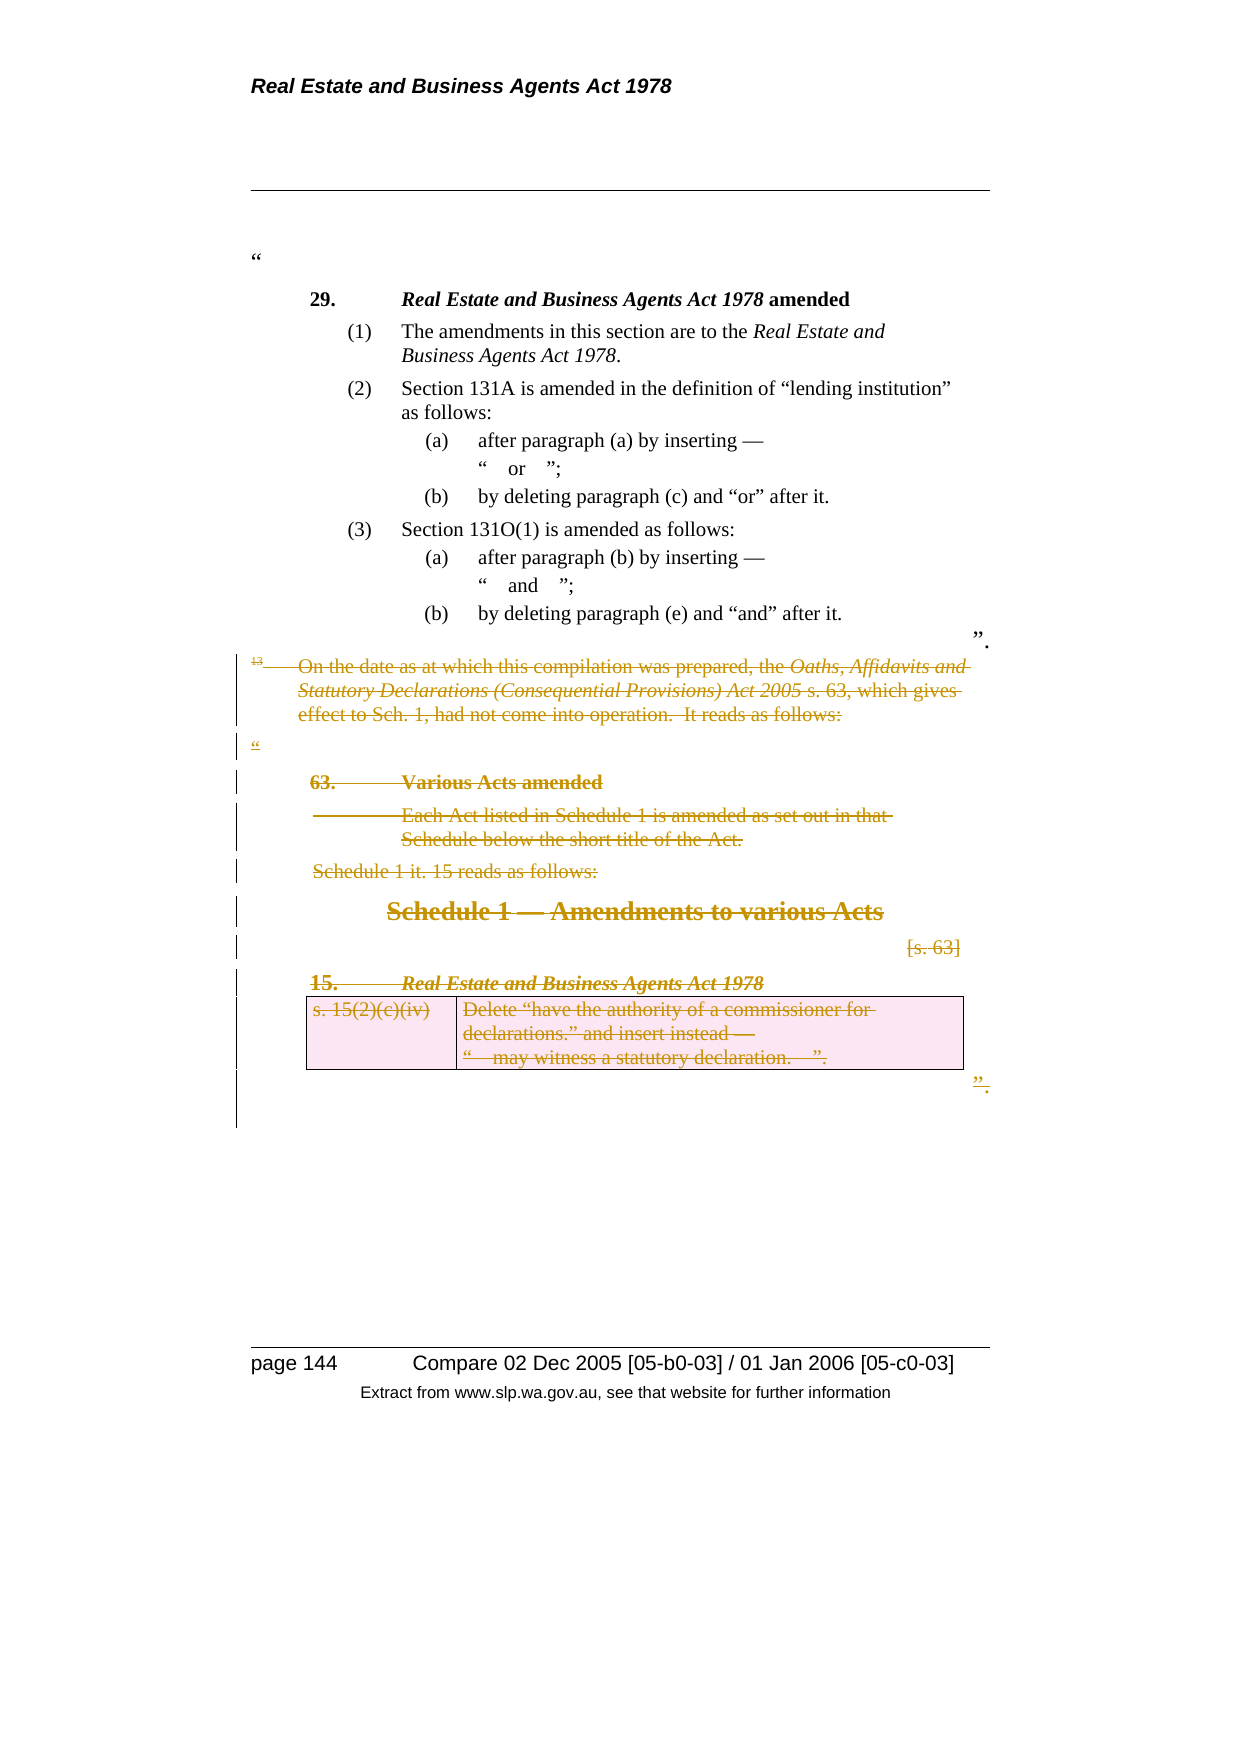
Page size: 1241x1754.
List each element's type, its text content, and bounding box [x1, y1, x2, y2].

text (2) Section 131A is amended in the definition of “lending institution” as follows: [312, 376, 960, 424]
text (b) by deleting paragraph (c) and “or” after it. [389, 484, 960, 508]
text (b) by deleting paragraph (e) and “and” after it. [389, 601, 960, 625]
text (1) The amendments in this section are to the Real Estate and Business Agents Act 1978. [312, 319, 960, 367]
text ”. [251, 625, 990, 654]
text “ and ”; [389, 573, 960, 597]
text “ [251, 247, 990, 276]
text (a) after paragraph (a) by inserting — [389, 428, 960, 452]
text (a) after paragraph (b) by inserting — [389, 545, 960, 569]
subtitle 29. Real Estate and Business Agents Act 1978 amended [309, 287, 960, 311]
text (3) Section 131O(1) is amended as follows: [312, 517, 960, 541]
text “ or ”; [389, 456, 960, 480]
